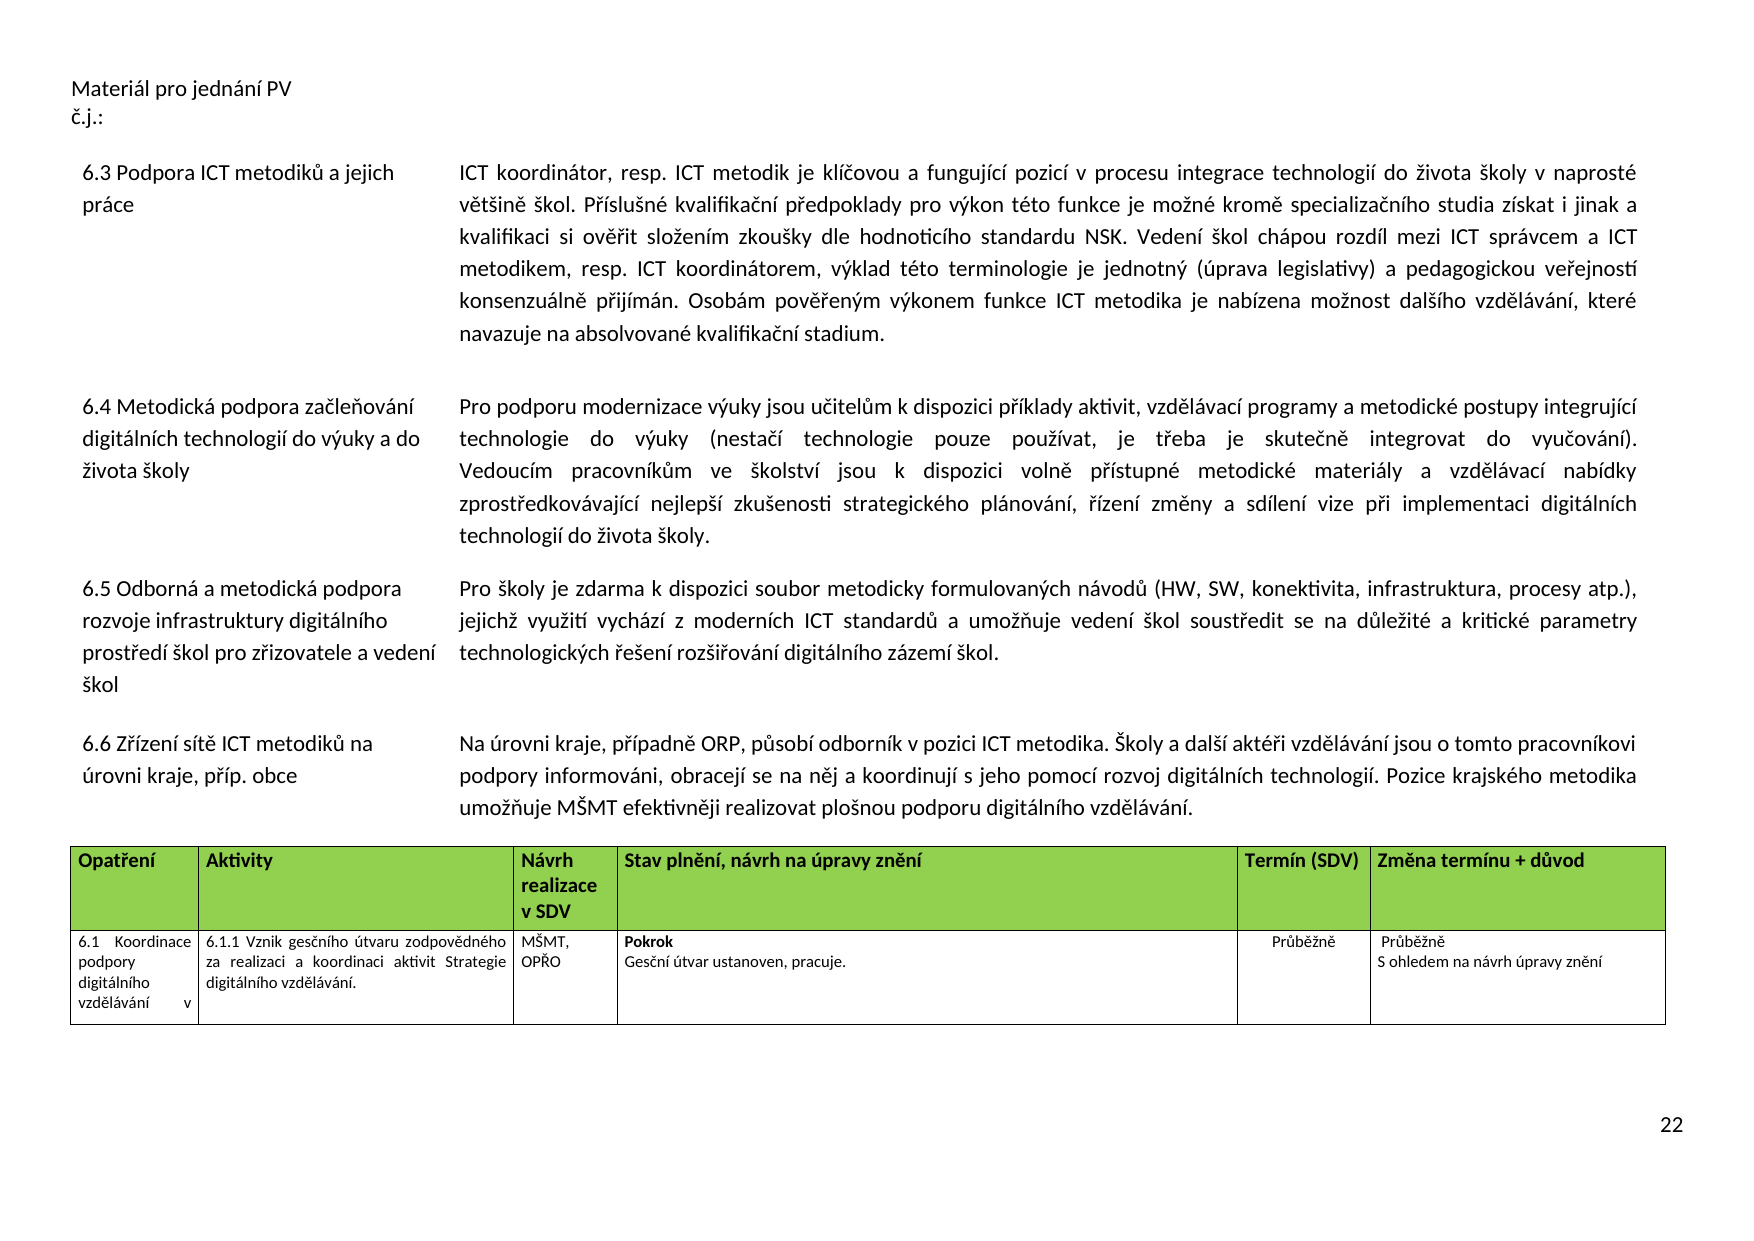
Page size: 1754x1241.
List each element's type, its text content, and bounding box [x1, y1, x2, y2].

table_cell 6.5 Odborná a metodická podpora rozvoje infrastruktury digitálního prostředí škol pro zřizovatele a vedení škol [71, 574, 448, 729]
table_cell 6.6 Zřízení sítě ICT metodiků na úrovni kraje, příp. obce [71, 729, 448, 846]
table_cell Na úrovni kraje, případně ORP, působí odborník v pozici ICT metodika. Školy a další aktéři vzdělávání jsou o tomto pracovníkovi podpory informováni, obracejí se na něj a koordinují s jeho pomocí rozvoj digitálních technologií. Pozice krajského metodika umožňuje MŠMT efektivněji realizovat plošnou podporu digitálního vzdělávání. [448, 729, 1650, 846]
table_cell Pro školy je zdarma k dispozici soubor metodicky formulovaných návodů (HW, SW, konektivita, infrastruktura, procesy atp.), jejichž využití vychází z moderních ICT standardů a umožňuje vedení škol soustředit se na důležité a kritické parametry technologických řešení rozšiřování digitálního zázemí škol. [448, 574, 1650, 729]
table_cell Průběžně [1238, 931, 1370, 1024]
table_cell ICT koordinátor, resp. ICT metodik je klíčovou a fungující pozicí v procesu integrace technologií do života školy v naprosté většině škol. Příslušné kvalifikační předpoklady pro výkon této funkce je možné kromě specializačního studia získat i jinak a kvalifikaci si ověřit složením zkoušky dle hodnoticího standardu NSK. Vedení škol chápou rozdíl mezi ICT správcem a ICT metodikem, resp. ICT koordinátorem, výklad této terminologie je jednotný (úprava legislativy) a pedagogickou veřejností konsenzuálně přijímán. Osobám pověřeným výkonem funkce ICT metodika je nabízena možnost dalšího vzdělávání, které navazuje na absolvované kvalifikační stadium. [448, 158, 1650, 392]
table_cell 6.1.1 Vznik gesčního útvaru zodpovědného za realizaci a koordinaci aktivit Strategie digitálního vzdělávání. [199, 931, 513, 1024]
table_cell Pokrok Gesční útvar ustanoven, pracuje. [618, 931, 1237, 1024]
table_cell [71, 931, 198, 1024]
table_header Stav plnění, návrh na úpravy znění [618, 847, 1237, 930]
table_header Termín (SDV) [1238, 847, 1370, 930]
table_header Opatření [71, 847, 198, 930]
table_cell 6.4 Metodická podpora začleňování digitálních technologií do výuky a do života školy [71, 392, 448, 574]
table_cell Průběžně S ohledem na návrh úpravy znění [1371, 931, 1665, 1024]
table_header Návrh realizace v SDV [514, 847, 617, 930]
table_cell 6.3 Podpora ICT metodiků a jejich práce [71, 158, 448, 392]
table_header Změna termínu + důvod [1371, 847, 1665, 930]
table_cell MŠMT, OPŘO [514, 931, 617, 1024]
table_header Aktivity [199, 847, 513, 930]
table_cell Pro podporu modernizace výuky jsou učitelům k dispozici příklady aktivit, vzdělávací programy a metodické postupy integrující technologie do výuky (nestačí technologie pouze používat, je třeba je skutečně integrovat do vyučování). Vedoucím pracovníkům ve školství jsou k dispozici volně přístupné metodické materiály a vzdělávací nabídky zprostředkovávající nejlepší zkušenosti strategického plánování, řízení změny a sdílení vize při implementaci digitálních technologií do života školy. [448, 392, 1650, 574]
